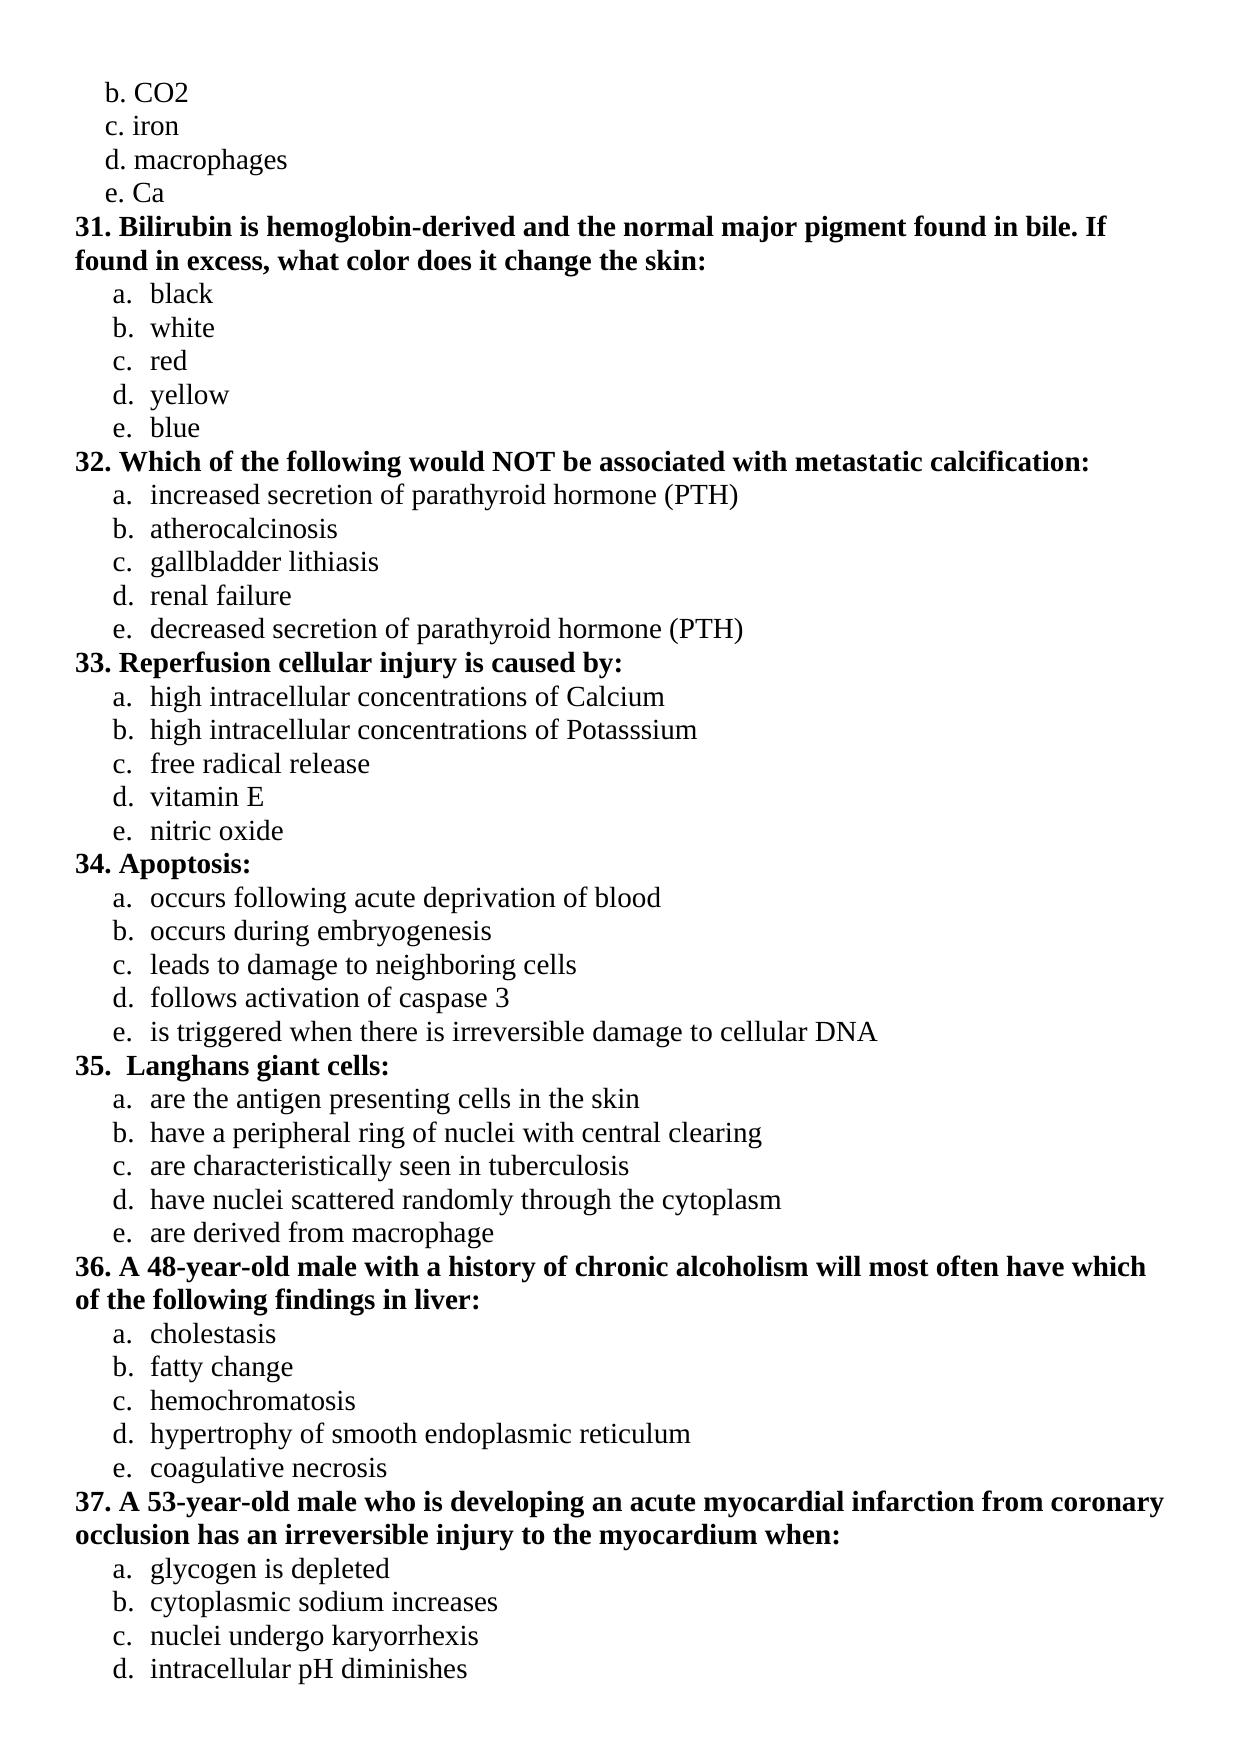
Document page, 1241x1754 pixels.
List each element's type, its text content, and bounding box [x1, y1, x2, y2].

text d. macrophages [75, 142, 1165, 176]
text 37. A 53-year-old male who is developing an acute myocardial infarction from coronary occlusion has an irreversible injury to the myocardium when: [75, 1484, 1165, 1551]
text 35. Langhans giant cells: [75, 1048, 1165, 1081]
list leads to damage to neighboring cells [112, 947, 1165, 981]
list atherocalcinosis [112, 511, 1165, 544]
list cholestasis [112, 1316, 1165, 1349]
list red [112, 343, 1165, 377]
list are characteristically seen in tuberculosis [112, 1148, 1165, 1182]
text 36. A 48-year-old male with a history of chronic alcoholism will most often have which of the following findings in liver: [75, 1249, 1165, 1316]
list blue [112, 410, 1165, 444]
text 32. Which of the following would NOT be associated with metastatic calcification: [75, 444, 1165, 477]
list intracellular pH diminishes [112, 1651, 1165, 1685]
text 34. Apoptosis: [75, 846, 1165, 880]
list cytoplasmic sodium increases [112, 1584, 1165, 1618]
list follows activation of caspase 3 [112, 981, 1165, 1014]
list high intracellular concentrations of Potasssium [112, 712, 1165, 746]
text b. CO2 [75, 75, 1165, 108]
list gallbladder lithiasis [112, 544, 1165, 578]
list renal failure [112, 578, 1165, 612]
list have a peripheral ring of nuclei with central clearing [112, 1115, 1165, 1148]
list hemochromatosis [112, 1383, 1165, 1417]
list white [112, 310, 1165, 343]
list vitamin E [112, 779, 1165, 813]
list nuclei undergo karyorrhexis [112, 1618, 1165, 1651]
text e. Ca [75, 176, 1165, 209]
text 33. Reperfusion cellular injury is caused by: [75, 645, 1165, 679]
list yellow [112, 377, 1165, 410]
list occurs following acute deprivation of blood [112, 880, 1165, 913]
list glycogen is depleted [112, 1551, 1165, 1584]
list is triggered when there is irreversible damage to cellular DNA [112, 1014, 1165, 1048]
list increased secretion of parathyroid hormone (PTH) [112, 477, 1165, 511]
list hypertrophy of smooth endoplasmic reticulum [112, 1417, 1165, 1450]
list are the antigen presenting cells in the skin [112, 1081, 1165, 1115]
list nitric oxide [112, 813, 1165, 846]
list have nuclei scattered randomly through the cytoplasm [112, 1182, 1165, 1215]
list are derived from macrophage [112, 1215, 1165, 1249]
list free radical release [112, 746, 1165, 779]
text 31. Bilirubin is hemoglobin-derived and the normal major pigment found in bile. If found in excess, what color does it change the skin: [75, 209, 1165, 276]
list coagulative necrosis [112, 1450, 1165, 1484]
text c. iron [75, 108, 1165, 142]
list occurs during embryogenesis [112, 913, 1165, 947]
list high intracellular concentrations of Calcium [112, 679, 1165, 712]
list black [112, 276, 1165, 310]
list decreased secretion of parathyroid hormone (PTH) [112, 612, 1165, 645]
list fatty change [112, 1349, 1165, 1383]
